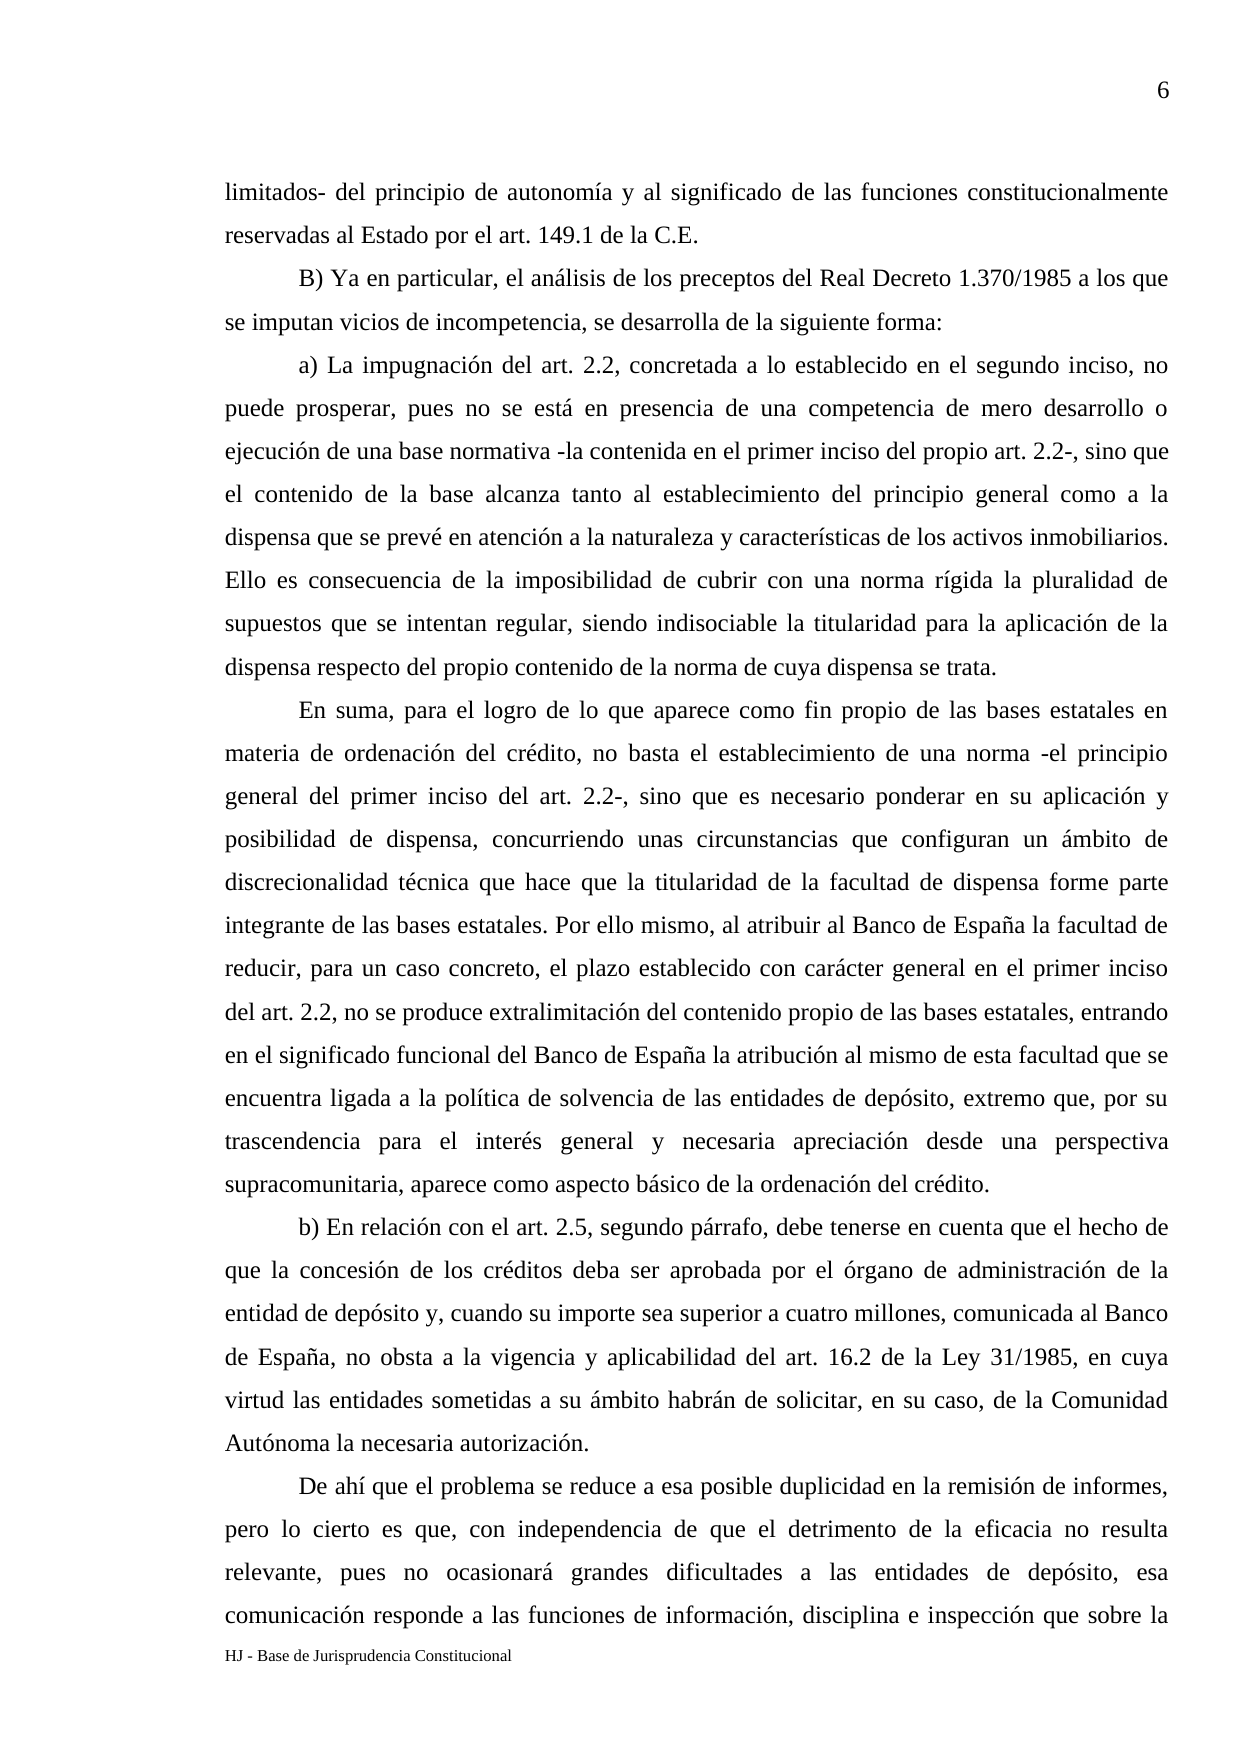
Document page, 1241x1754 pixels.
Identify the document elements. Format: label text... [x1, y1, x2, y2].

text B) Ya en particular, el análisis de los preceptos del Real Decreto 1.370/1985 a los que se imputan vicios de incompetencia, se desarrolla de la siguiente forma: [224, 263, 1169, 335]
text b) En relación con el art. 2.5, segundo párrafo, debe tenerse en cuenta que el hecho de que la concesión de los créditos deba ser aprobada por el órgano de administración de la entidad de depósito y, cuando su importe sea superior a cuatro millones, comunicada al Banco de España, no obsta a la vigencia y aplicabilidad del art. 16.2 de la Ley 31/1985, en cuya virtud las entidades sometidas a su ámbito habrán de solicitar, en su caso, de la Comunidad Autónoma la necesaria autorización. [224, 1212, 1169, 1457]
text a) La impugnación del art. 2.2, concretada a lo establecido en el segundo inciso, no puede prosperar, pues no se está en presencia de una competencia de mero desarrollo o ejecución de una base normativa -la contenida en el primer inciso del propio art. 2.2-, sino que el contenido de la base alcanza tanto al establecimiento del principio general como a la dispensa que se prevé en atención a la naturaleza y características de los activos inmobiliarios. Ello es consecuencia de la imposibilidad de cubrir con una norma rígida la pluralidad de supuestos que se intentan regular, siendo indisociable la titularidad para la aplicación de la dispensa respecto del propio contenido de la norma de cuya dispensa se trata. [224, 350, 1169, 680]
text En suma, para el logro de lo que aparece como fin propio de las bases estatales en materia de ordenación del crédito, no basta el establecimiento de una norma -el principio general del primer inciso del art. 2.2-, sino que es necesario ponderar en su aplicación y posibilidad de dispensa, concurriendo unas circunstancias que configuran un ámbito de discrecionalidad técnica que hace que la titularidad de la facultad de dispensa forme parte integrante de las bases estatales. Por ello mismo, al atribuir al Banco de España la facultad de reducir, para un caso concreto, el plazo establecido con carácter general en el primer inciso del art. 2.2, no se produce extralimitación del contenido propio de las bases estatales, entrando en el significado funcional del Banco de España la atribución al mismo de esta facultad que se encuentra ligada a la política de solvencia de las entidades de depósito, extremo que, por su trascendencia para el interés general y necesaria apreciación desde una perspectiva supracomunitaria, aparece como aspecto básico de la ordenación del crédito. [224, 695, 1169, 1198]
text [224, 177, 1169, 249]
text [224, 1471, 1169, 1629]
